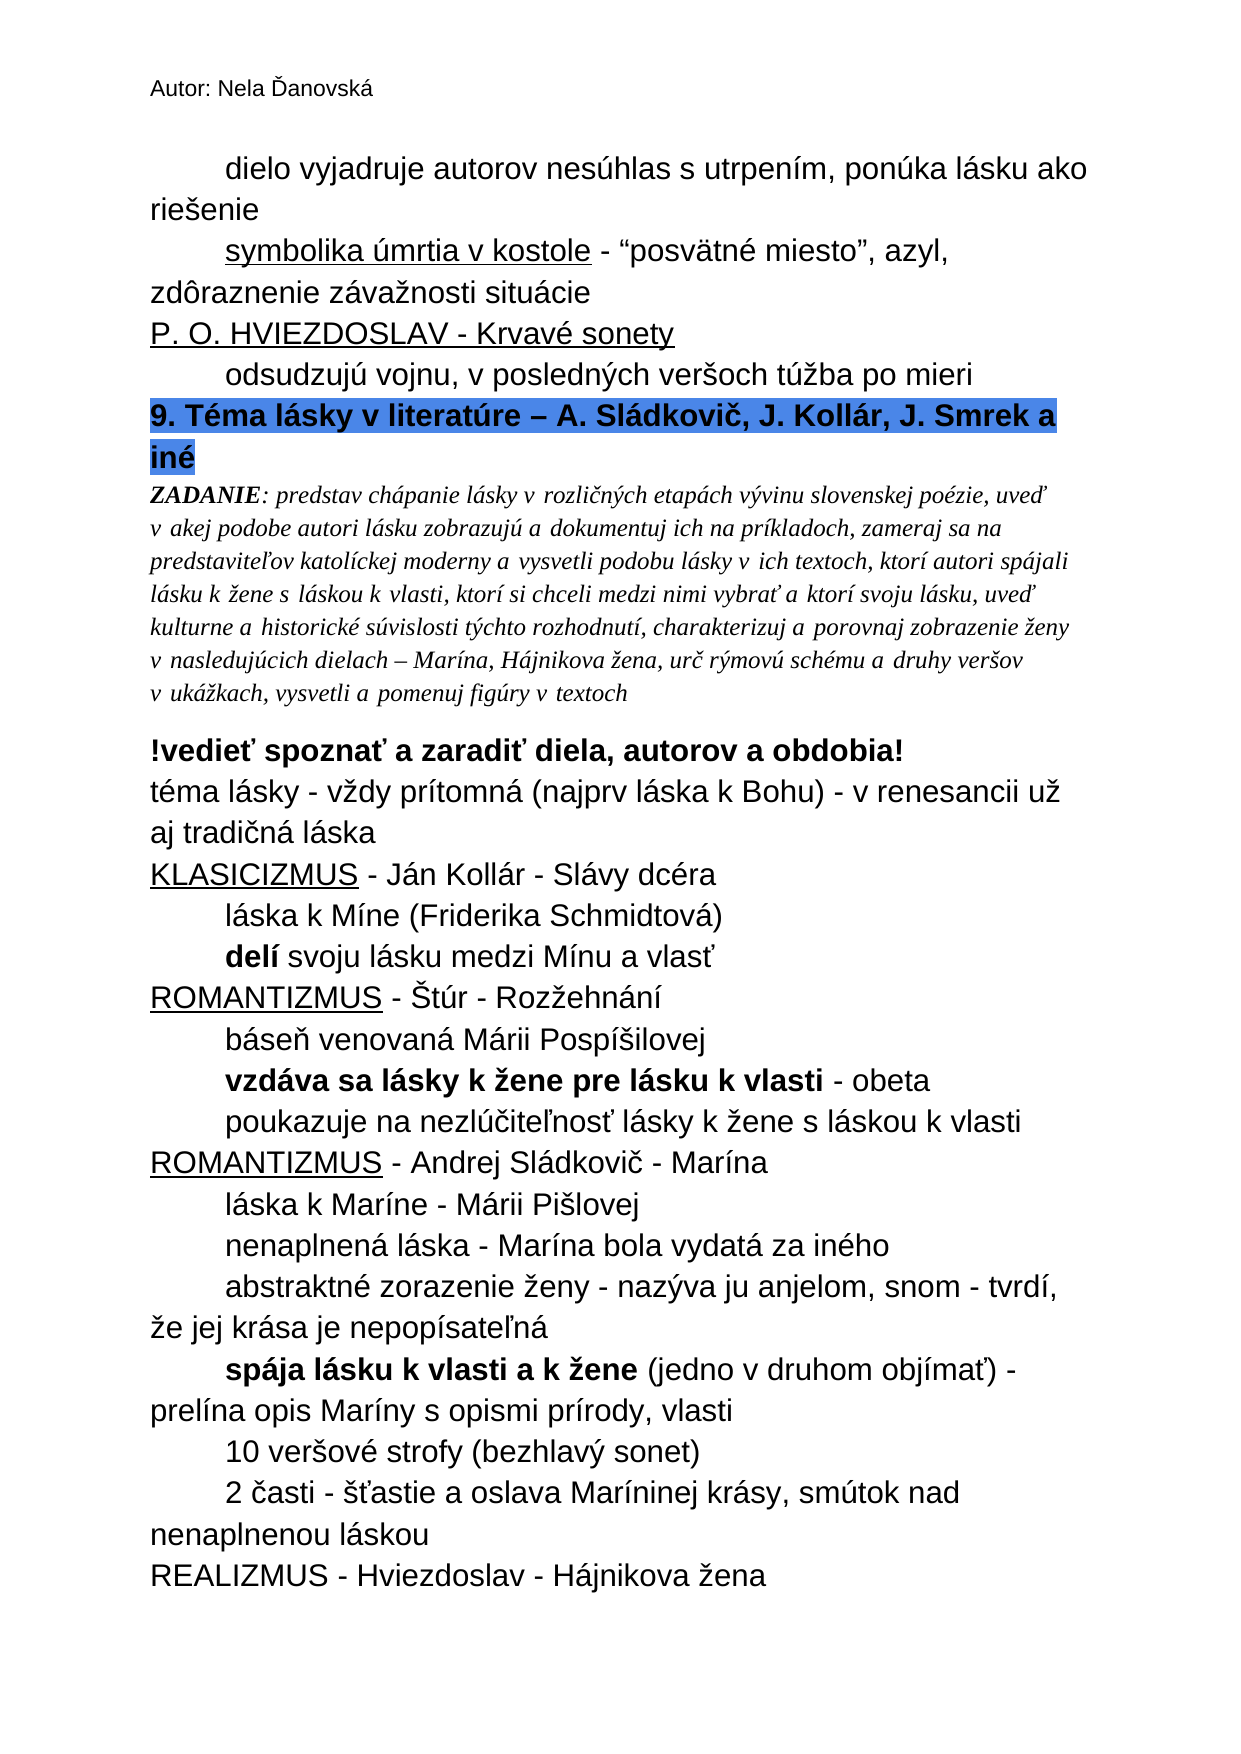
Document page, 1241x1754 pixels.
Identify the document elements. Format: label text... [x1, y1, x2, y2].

text delí svoju lásku medzi Mínu a vlasť [150, 938, 1090, 974]
text nenaplnená láska - Marína bola vydatá za iného [150, 1227, 1090, 1263]
text láska k Maríne - Márii Pišlovej [150, 1186, 1090, 1222]
text symbolika úmrtia v kostole - “posvätné miesto”, azyl, zdôraznenie závažnosti situácie [150, 232, 1090, 310]
text REALIZMUS - Hviezdoslav - Hájnikova žena [150, 1557, 1090, 1593]
text ZADANIE: predstav chápanie lásky v rozličných etapách vývinu slovenskej poézie, uveď v akej podobe autori lásku zobrazujú a dokumentuj ich na príkladoch, zameraj sa na predstaviteľov katolíckej moderny a vysvetli podobu lásky v ich textoch, ktorí autori spájali lásku k žene s láskou k vlasti, ktorí si chceli medzi nimi vybrať a ktorí svoju lásku, uveď kulturne a historické súvislosti týchto rozhodnutí, charakterizuj a porovnaj zobrazenie ženy v nasledujúcich dielach – Marína, Hájnikova žena, urč rýmovú schému a druhy veršov v ukážkach, vysvetli a pomenuj figúry v textoch [150, 480, 1090, 707]
text 10 veršové strofy (bezhlavý sonet) [150, 1433, 1090, 1469]
text !vedieť spoznať a zaradiť diela, autorov a obdobia! [150, 732, 1090, 768]
text ROMANTIZMUS - Štúr - Rozžehnání [150, 979, 1090, 1015]
text 9. Téma lásky v literatúre – A. Sládkovič, J. Kollár, J. Smrek a iné [150, 397, 1090, 475]
text spája lásku k vlasti a k žene (jedno v druhom objímať) - prelína opis Maríny s opismi prírody, vlasti [150, 1351, 1090, 1428]
text odsudzujú vojnu, v posledných veršoch túžba po mieri [150, 356, 1090, 392]
text abstraktné zorazenie ženy - nazýva ju anjelom, snom - tvrdí, že jej krása je nepopísateľná [150, 1268, 1090, 1345]
text poukazuje na nezlúčiteľnosť lásky k žene s láskou k vlasti [150, 1103, 1090, 1139]
text vzdáva sa lásky k žene pre lásku k vlasti - obeta [150, 1062, 1090, 1098]
text 2 časti - šťastie a oslava Maríninej krásy, smútok nad nenaplnenou láskou [150, 1474, 1090, 1552]
text téma lásky - vždy prítomná (najprv láska k Bohu) - v renesancii už aj tradičná láska [150, 773, 1090, 850]
text dielo vyjadruje autorov nesúhlas s utrpením, ponúka lásku ako riešenie [150, 150, 1090, 227]
text báseň venovaná Márii Pospíšilovej [150, 1021, 1090, 1057]
text ROMANTIZMUS - Andrej Sládkovič - Marína [150, 1144, 1090, 1180]
text KLASICIZMUS - Ján Kollár - Slávy dcéra [150, 856, 1090, 892]
text P. O. HVIEZDOSLAV - Krvavé sonety [150, 315, 1090, 351]
text láska k Míne (Friderika Schmidtová) [150, 897, 1090, 933]
